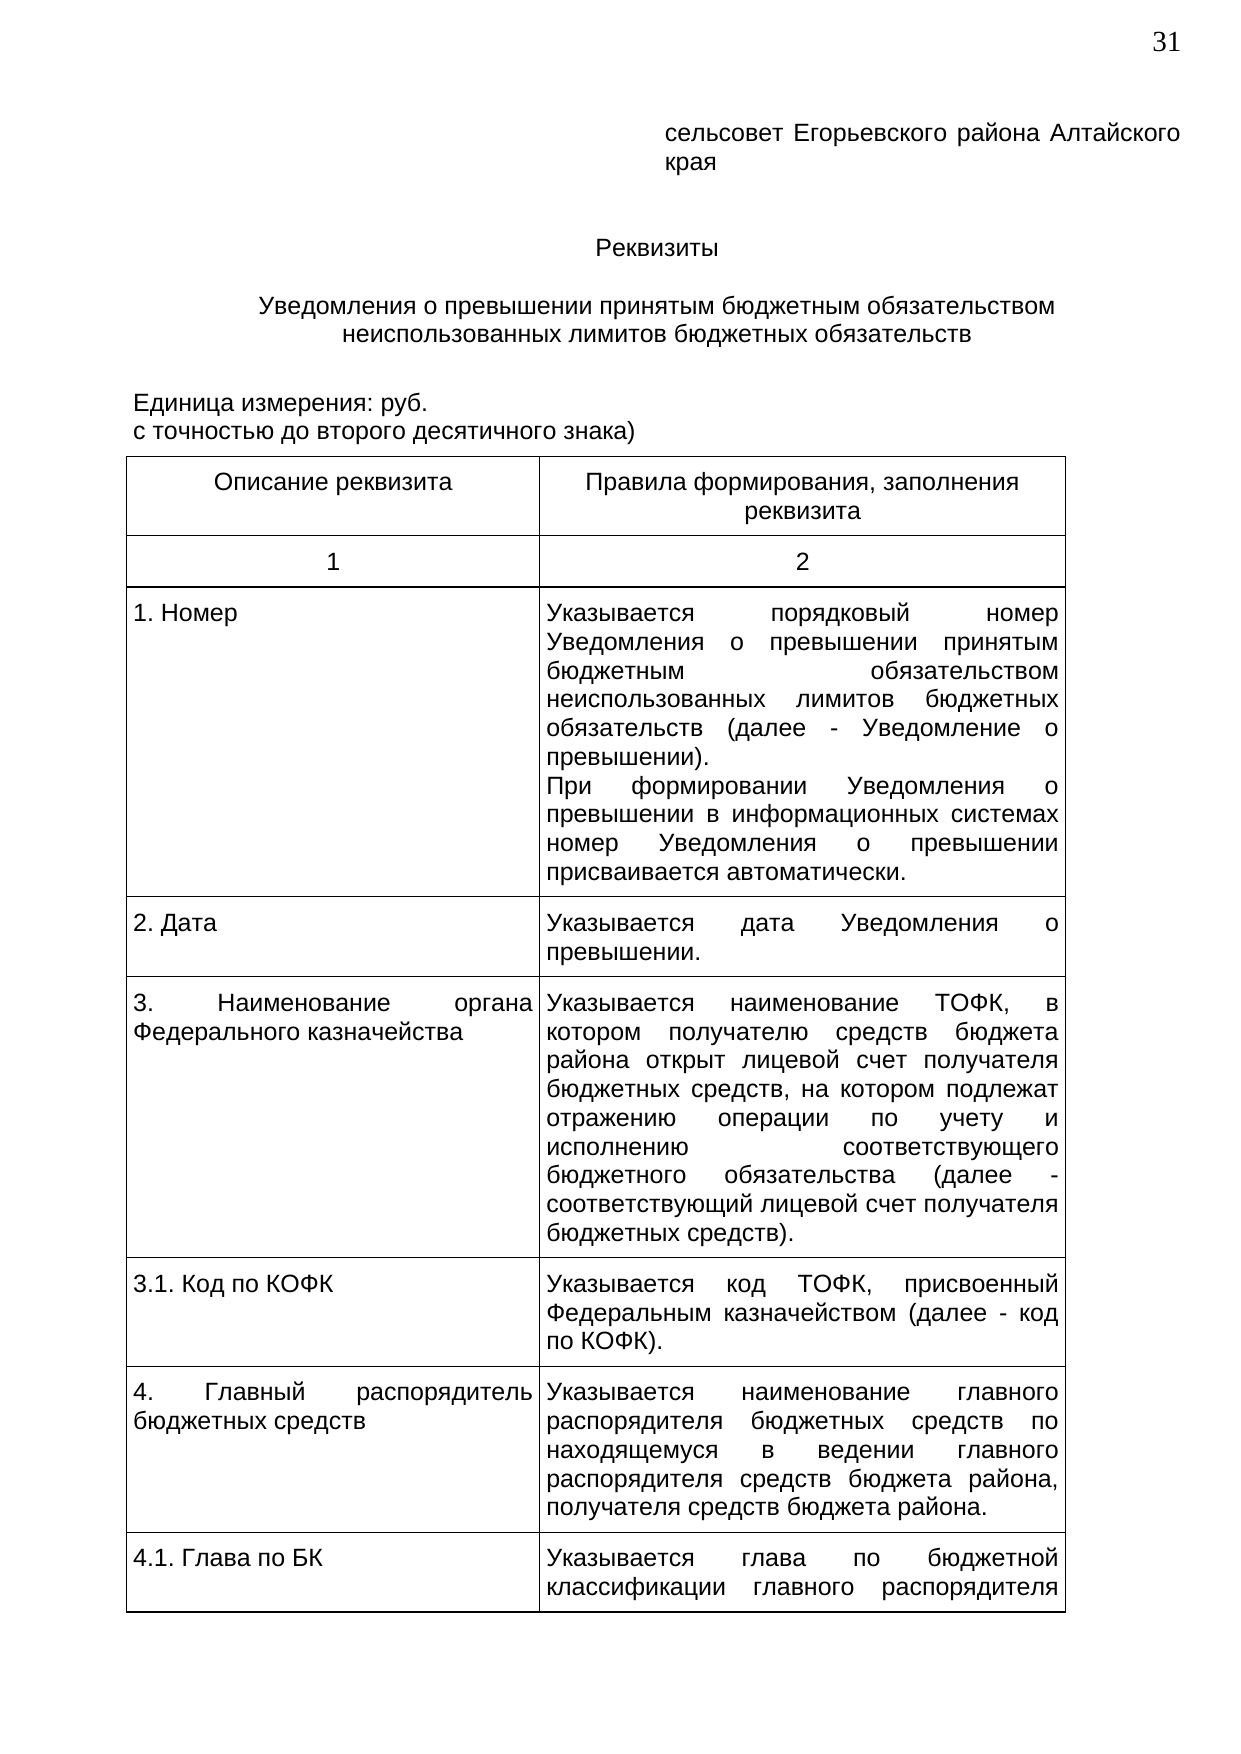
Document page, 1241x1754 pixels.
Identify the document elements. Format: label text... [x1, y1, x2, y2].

table_cell Указывается наименование ТОФК, в котором получателю средств бюджета района открыт лицевой счет получателя бюджетных средств, на котором подлежат отражению операции по учету и исполнению соответствующего бюджетного обязательства (далее - соответствующий лицевой счет получателя бюджетных средств). [540, 977, 1065, 1257]
table_cell 4. Главный распорядитель бюджетных средств [127, 1367, 539, 1532]
table_cell 3.1. Код по КОФК [127, 1258, 539, 1366]
text неиспользованных лимитов бюджетных обязательств [133, 319, 1181, 348]
table_cell 1. Номер [127, 588, 539, 896]
table_cell 4.1. Глава по БК [127, 1533, 539, 1611]
table_cell Описание реквизита [127, 457, 539, 535]
table_cell 3. Наименование органа Федерального казначейства [127, 977, 539, 1257]
table_cell Указывается дата Уведомления о превышении. [540, 897, 1065, 976]
table_cell Указывается код ТОФК, присвоенный Федеральным казначейством (далее - код по КОФК). [540, 1258, 1065, 1366]
table_cell Указывается порядковый номер Уведомления о превышении принятым бюджетным обязательством неиспользованных лимитов бюджетных обязательств (далее - Уведомление о превышении). При формировании Уведомления о превышении в информационных системах номер Уведомления о превышении присваивается автоматически. [540, 588, 1065, 896]
table_cell Правила формирования, заполнения реквизита [540, 457, 1065, 535]
table_cell 2. Дата [127, 897, 539, 976]
table_header Единица измерения: руб. с точностью до второго десятичного знака) [126, 377, 1065, 456]
table_cell Указывается наименование главного распорядителя бюджетных средств по находящемуся в ведении главного распорядителя средств бюджета района, получателя средств бюджета района. [540, 1367, 1065, 1532]
table_cell 1 [127, 536, 539, 586]
text Реквизиты [133, 233, 1181, 262]
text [664, 118, 1181, 176]
text Уведомления о превышении принятым бюджетным обязательством [133, 291, 1181, 319]
table_cell 2 [540, 536, 1065, 586]
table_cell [540, 1533, 1065, 1611]
